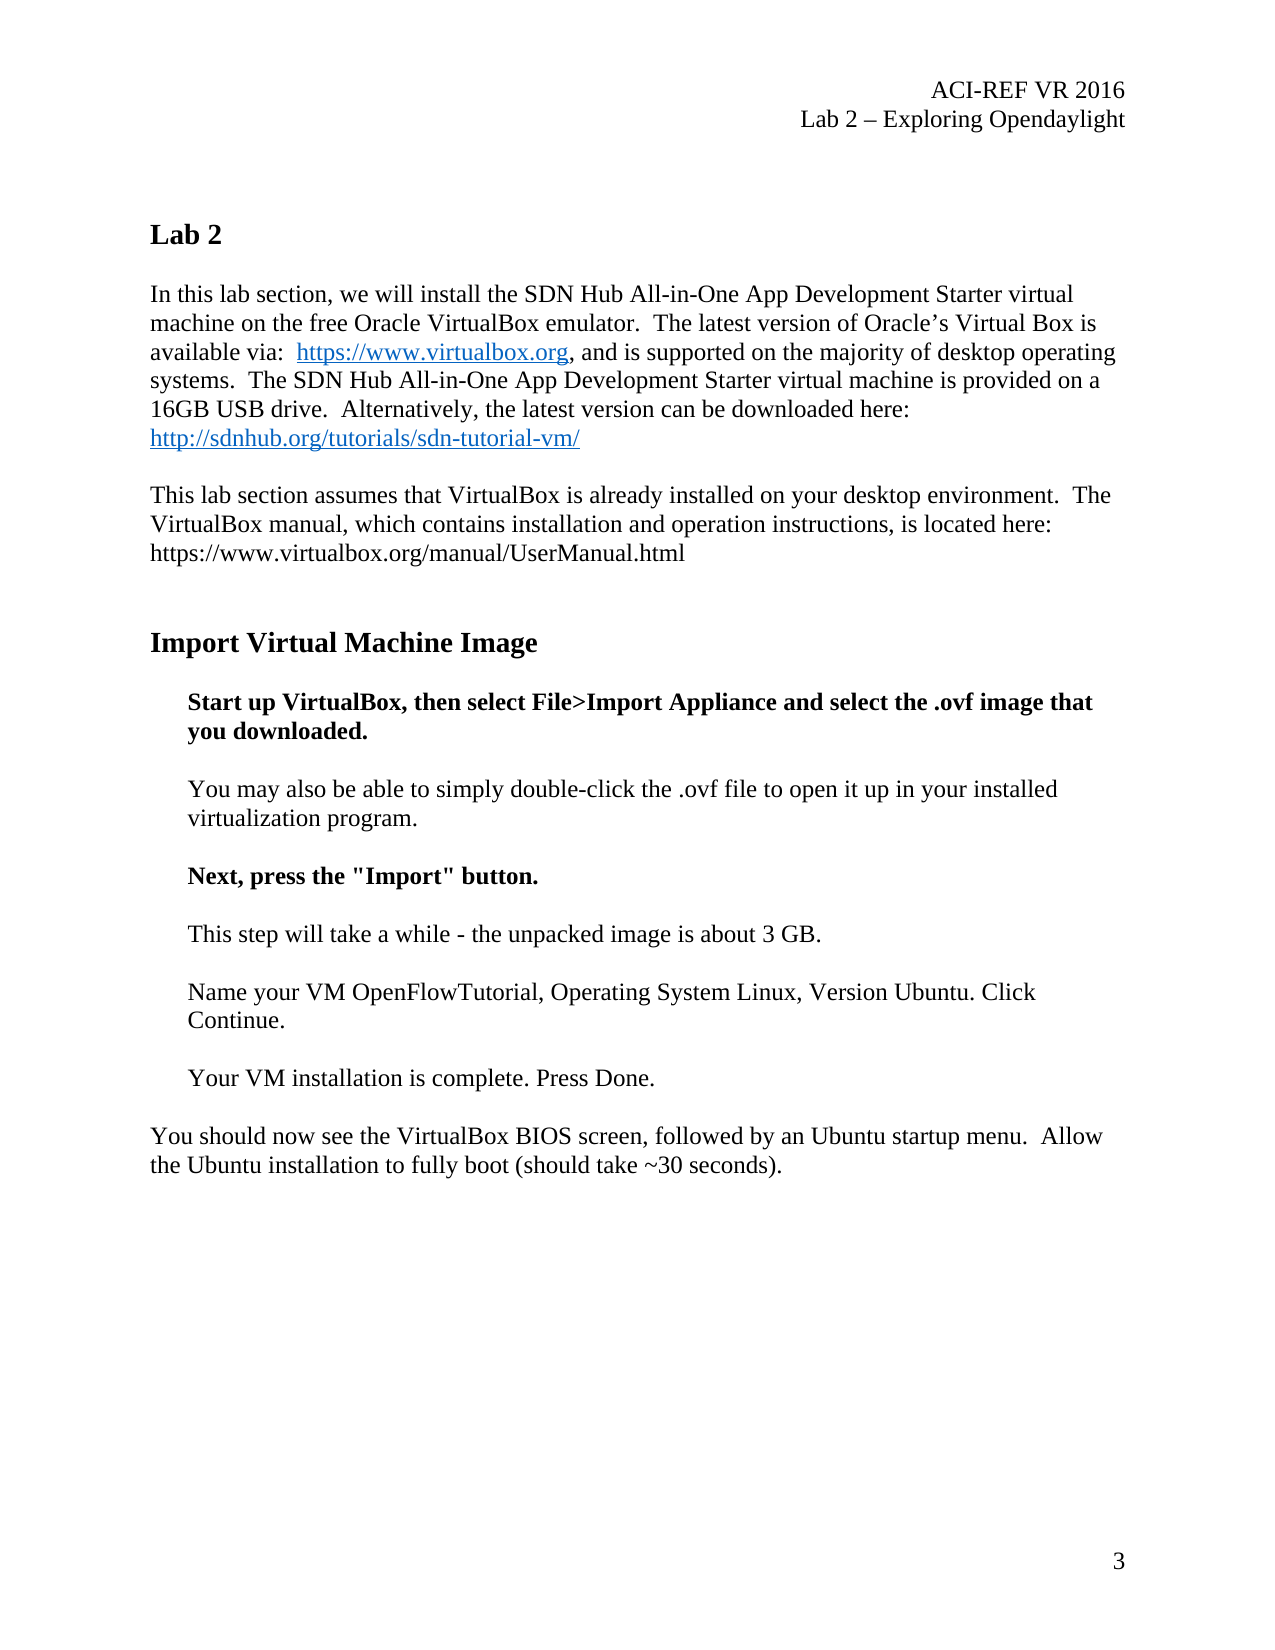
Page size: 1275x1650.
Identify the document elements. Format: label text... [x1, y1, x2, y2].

text Lab 2 [150, 217, 1125, 251]
text You should now see the VirtualBox BIOS screen, followed by an Ubuntu startup menu. Allow the Ubuntu installation to fully boot (should take ~30 seconds). [150, 1121, 1125, 1179]
text Start up VirtualBox, then select File>Import Appliance and select the .ovf image that you downloaded. [187, 687, 1125, 745]
text Your VM installation is complete. Press Done. [187, 1063, 1125, 1092]
text This lab section assumes that VirtualBox is already installed on your desktop environment. The VirtualBox manual, which contains installation and operation instructions, is located here: https://www.virtualbox.org/manual/UserManual.html [150, 481, 1125, 567]
text In this lab section, we will install the SDN Hub All-in-One App Development Starter virtual machine on the free Oracle VirtualBox emulator. The latest version of Oracle’s Virtual Box is available via: https://www.virtualbox.org, and is supported on the majority of desktop operating systems. The SDN Hub All-in-One App Development Starter virtual machine is provided on a 16GB USB drive. Alternatively, the latest version can be downloaded here: http://sdnhub.org/tutorials/sdn-tutorial-vm/ [150, 279, 1125, 452]
text Name your VM OpenFlowTutorial, Operating System Linux, Version Ubuntu. Click Continue. [187, 977, 1125, 1034]
text Import Virtual Machine Image [150, 625, 1125, 658]
text Next, press the "Import" button. [187, 861, 1125, 889]
text This step will take a while - the unpacked image is about 3 GB. [187, 919, 1125, 947]
text You may also be able to simply double-click the .ovf file to open it up in your installed virtualization program. [187, 774, 1125, 832]
